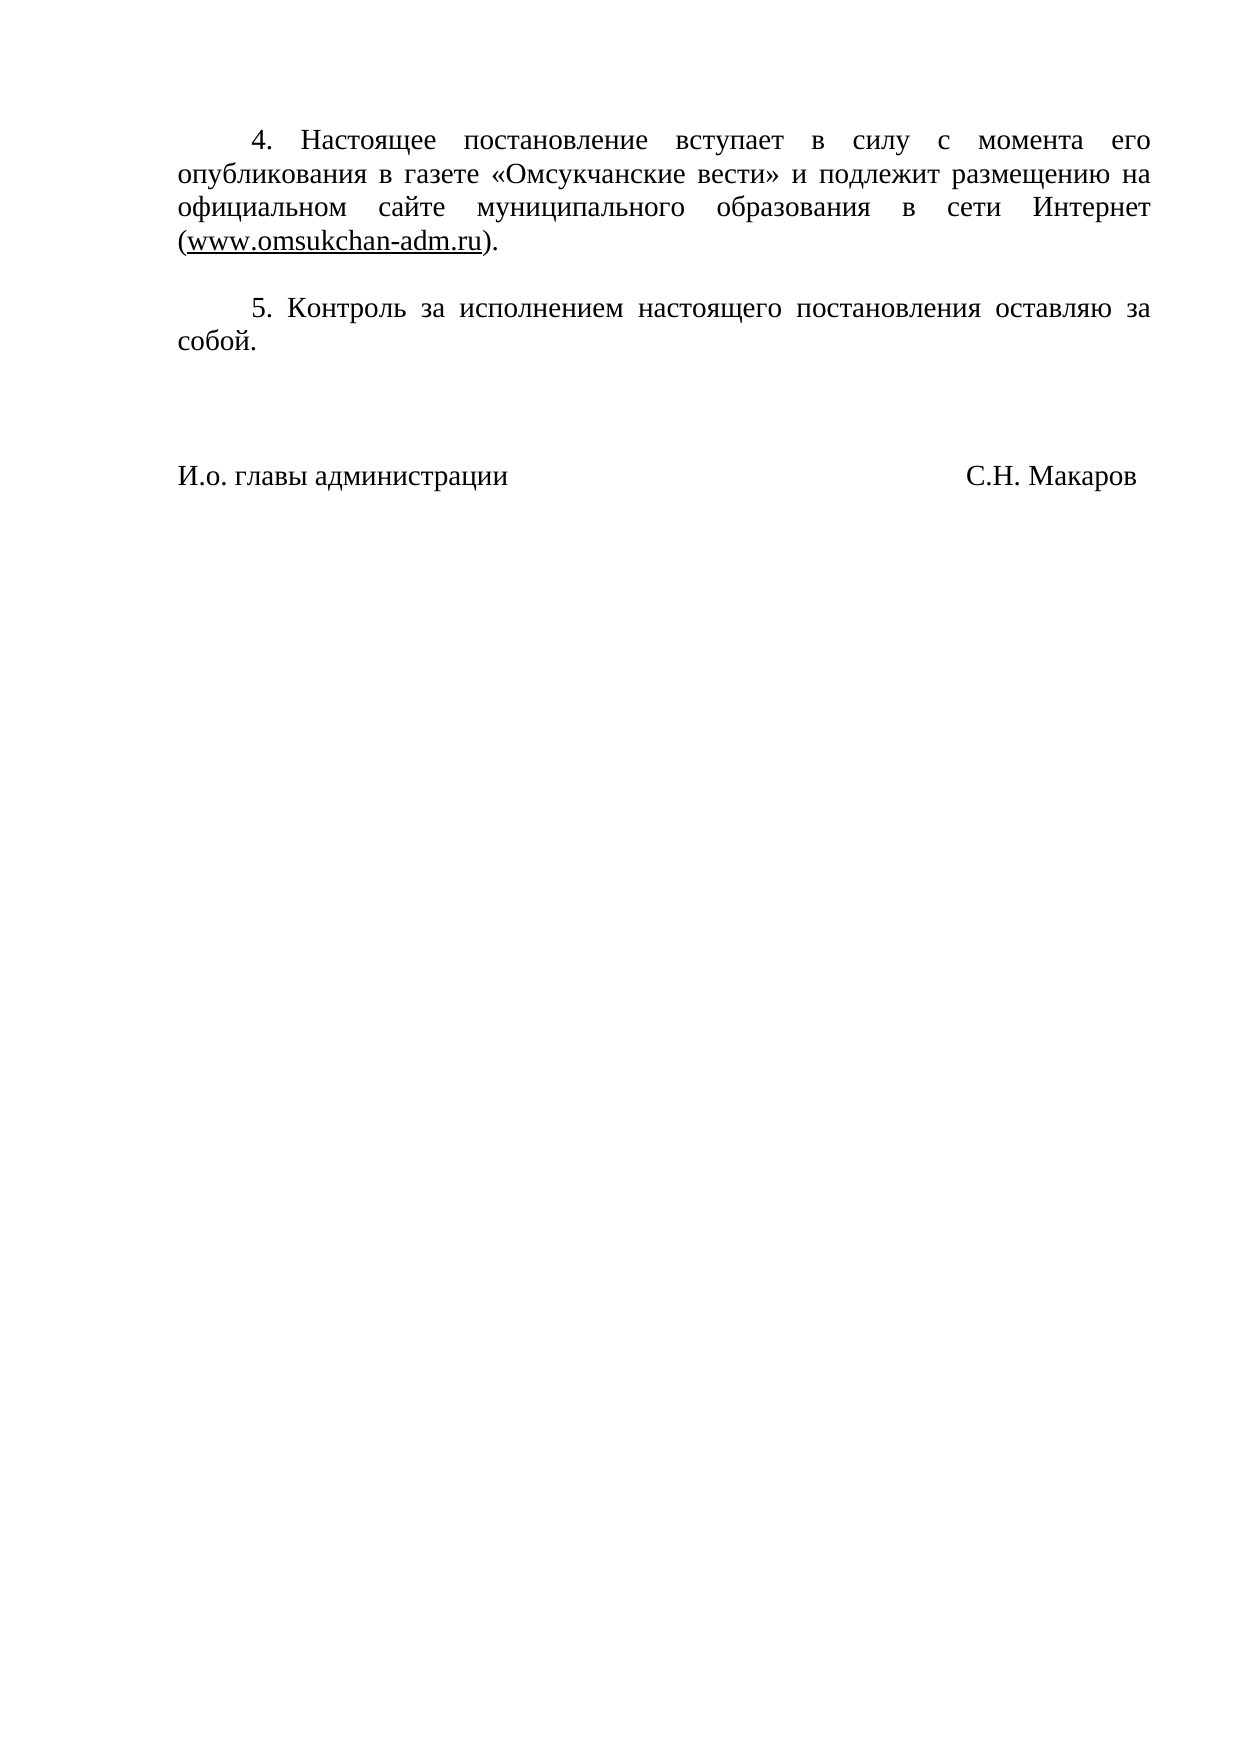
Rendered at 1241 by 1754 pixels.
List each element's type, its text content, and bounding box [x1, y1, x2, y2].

text 5. Контроль за исполнением настоящего постановления оставляю за собой. [177, 290, 1152, 357]
text И.о. главы администрации С.Н. Макаров [177, 458, 1152, 491]
text 4. Настоящее постановление вступает в силу с момента его опубликования в газете «Омсукчанские вести» и подлежит размещению на официальном сайте муниципального образования в сети Интернет (www.omsukchan-adm.ru). [177, 122, 1152, 256]
